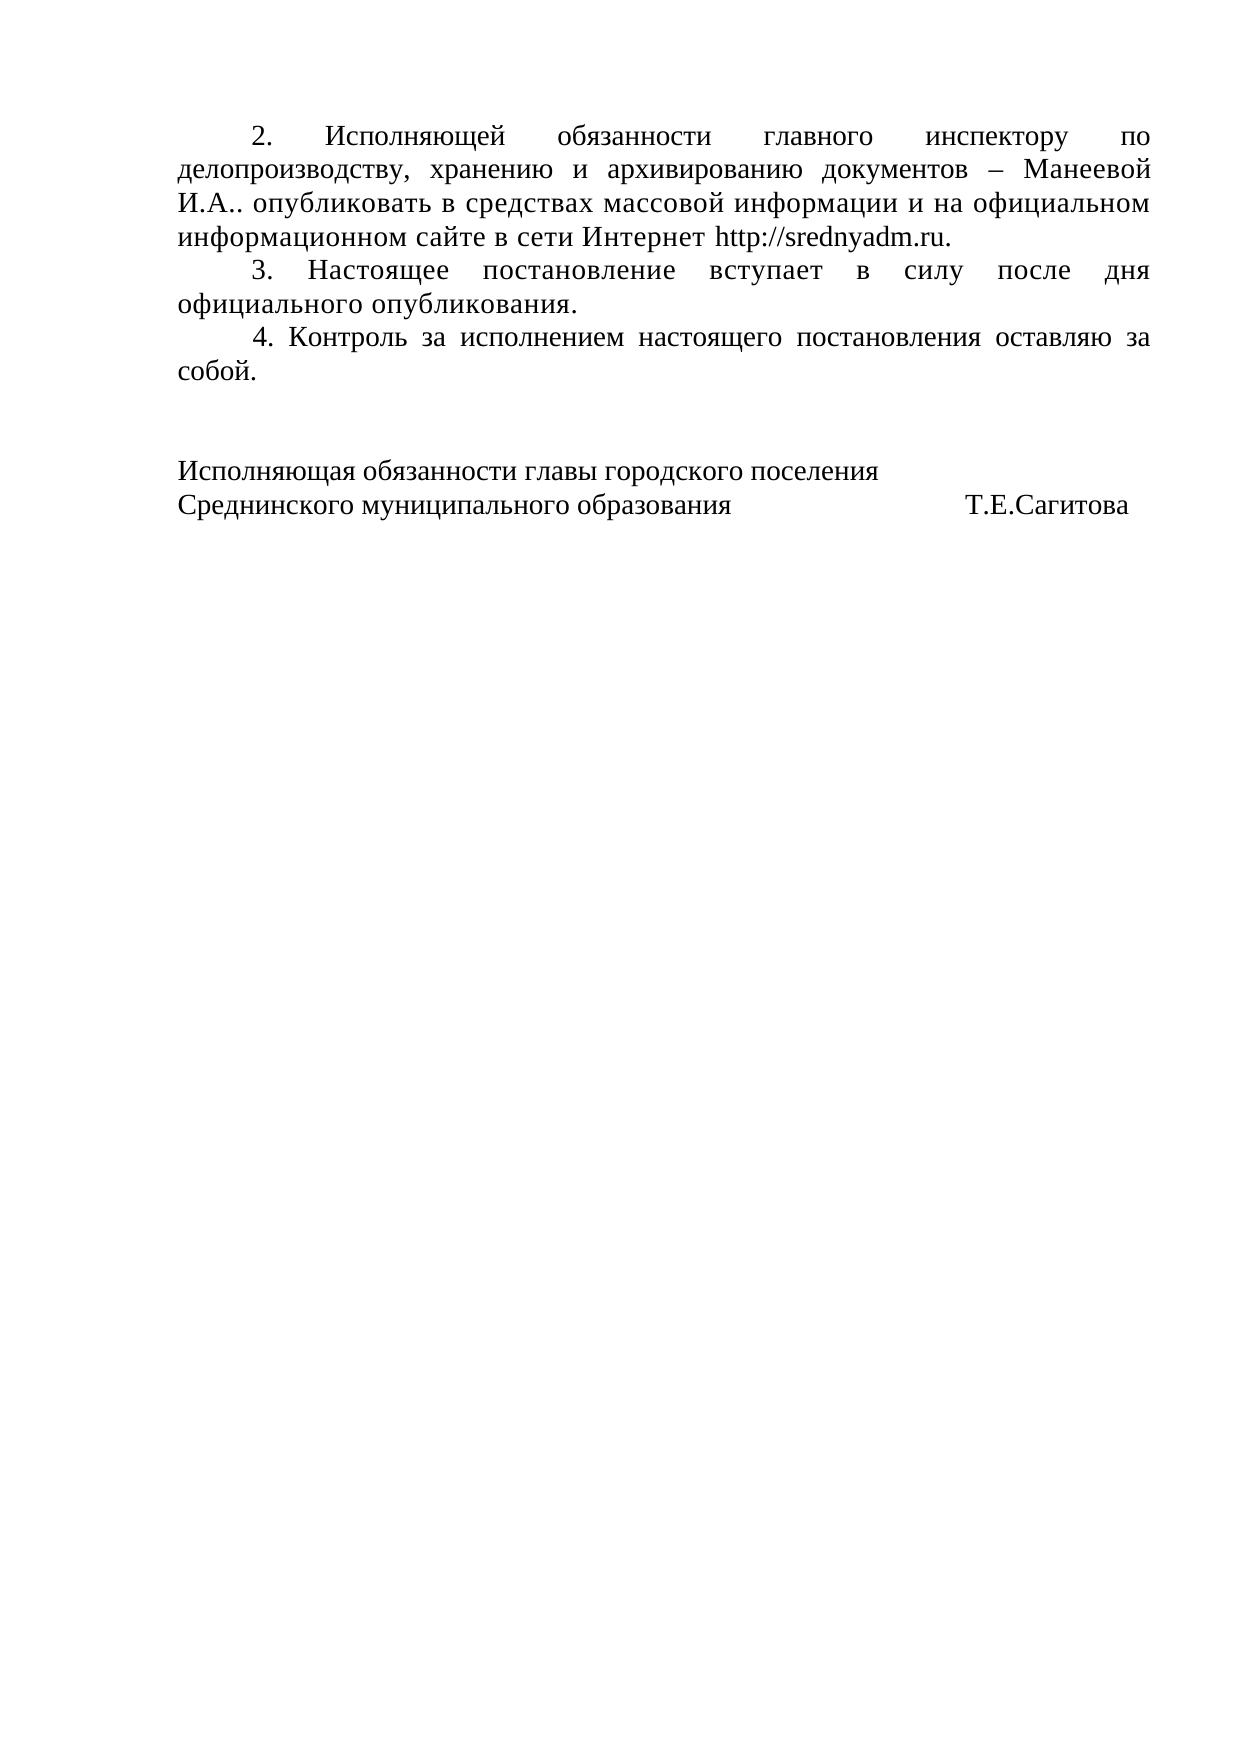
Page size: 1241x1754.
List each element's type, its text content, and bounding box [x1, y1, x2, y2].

text 3. Настоящее постановление вступает в силу после дня официального опубликования. [177, 252, 1152, 319]
text 2. Исполняющей обязанности главного инспектору по делопроизводству, хранению и архивированию документов – Манеевой И.А.. опубликовать в средствах массовой информации и на официальном информационном сайте в сети Интернет http://srednyadm.ru. [177, 118, 1152, 252]
text 4. Контроль за исполнением настоящего постановления оставляю за собой. [177, 319, 1152, 386]
text Исполняющая обязанности главы городского поселения [177, 453, 1181, 487]
text Среднинского муниципального образования Т.Е.Сагитова [177, 487, 1181, 521]
